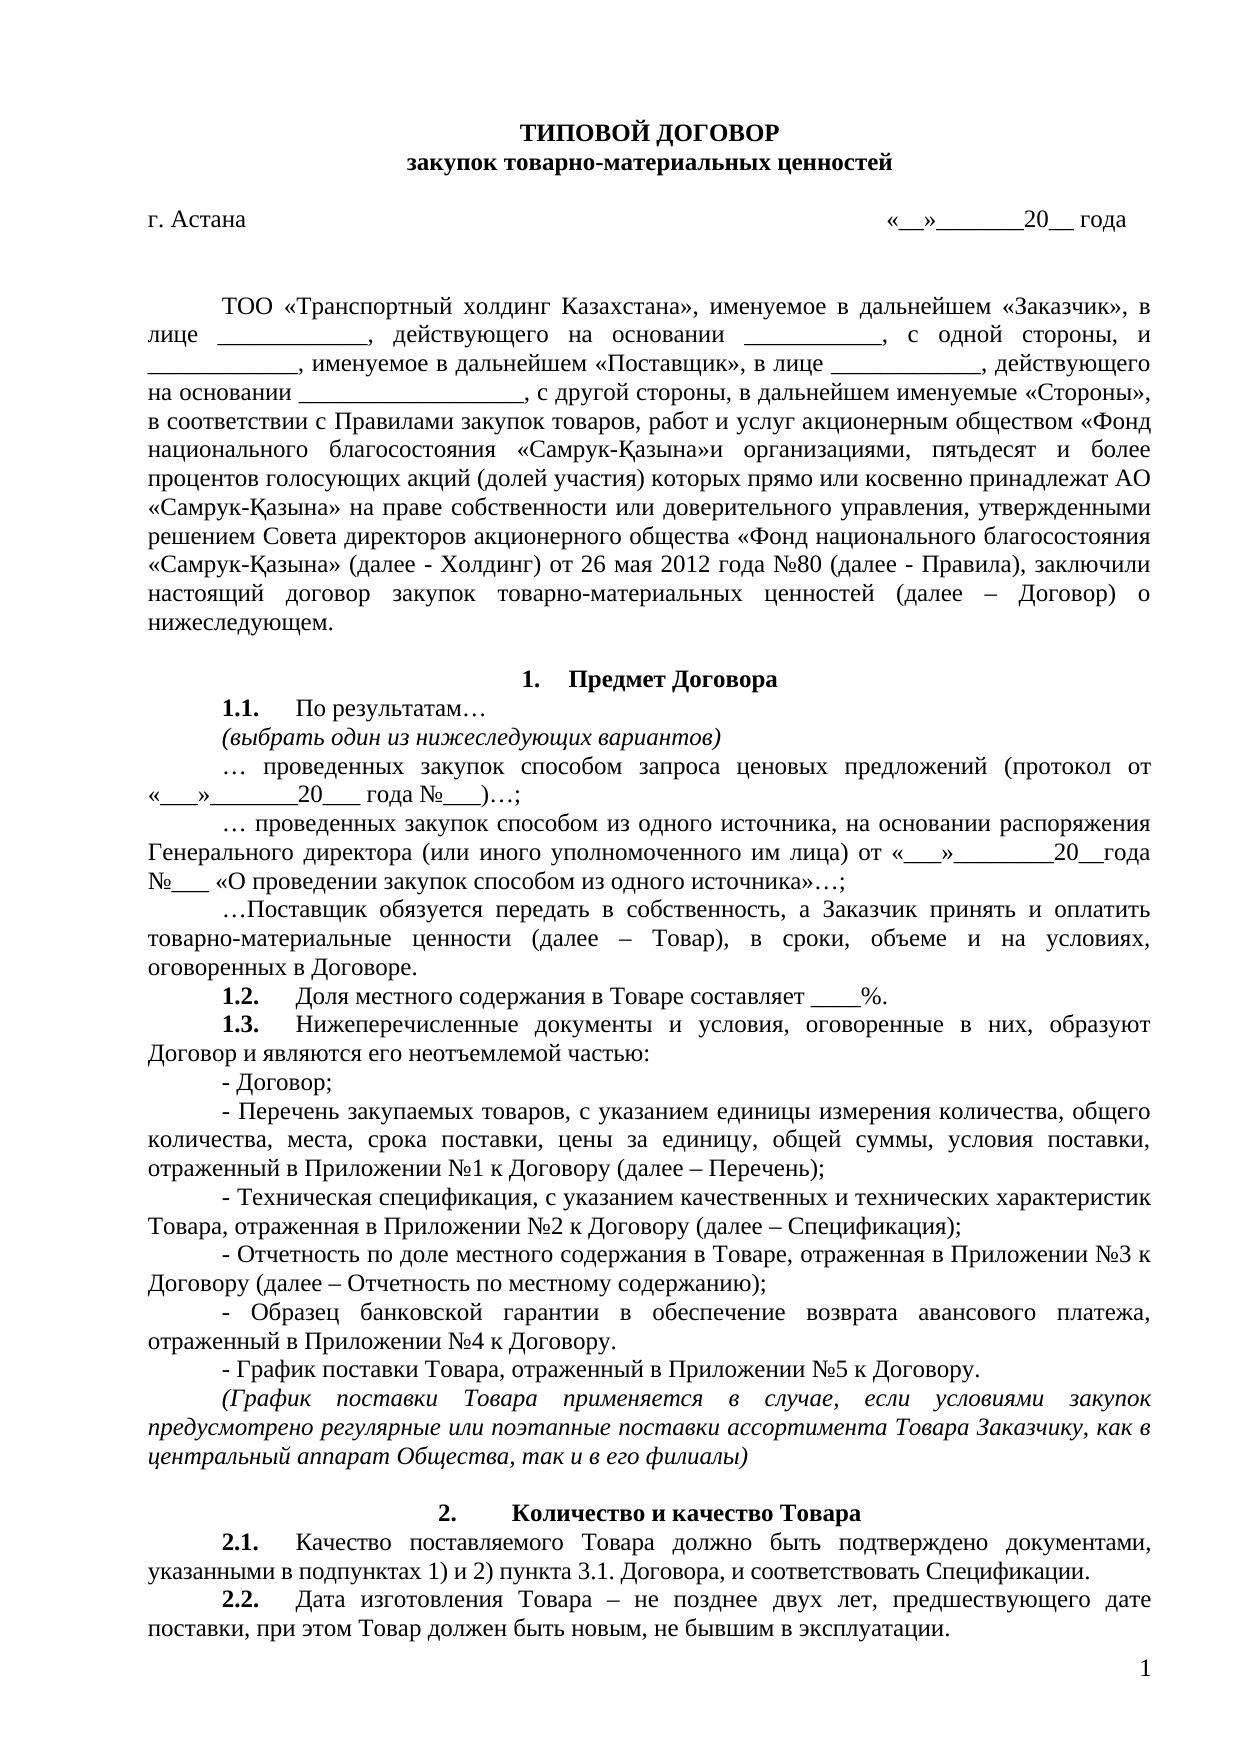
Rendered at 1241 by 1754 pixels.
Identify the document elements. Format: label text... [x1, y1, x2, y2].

list Нижеперечисленные документы и условия, оговоренные в них, образуют Договор и являются его неотъемлемой частью: [148, 1009, 1152, 1067]
list - Перечень закупаемых товаров, с указанием единицы измерения количества, общего количества, места, срока поставки, цены за единицу, общей суммы, условия поставки, отраженный в Приложении №1 к Договору (далее – Перечень); [148, 1096, 1152, 1182]
list Дата изготовления Товара – не позднее двух лет, предшествующего дате поставки, при этом Товар должен быть новым, не бывшим в эксплуатации. [148, 1584, 1152, 1642]
text - Образец банковской гарантии в обеспечение возврата авансового платежа, отраженный в Приложении №4 к Договору. [148, 1297, 1152, 1354]
text … проведенных закупок способом запроса ценовых предложений (протокол от «___»_______20___ года №___)…; [148, 751, 1152, 808]
subtitle ТИПОВОЙ ДОГОВОР [148, 118, 1152, 147]
list - Договор; [148, 1067, 1152, 1096]
text (выбрать один из нижеследующих вариантов) [222, 722, 1152, 751]
list Качество поставляемого Товара должно быть подтверждено документами, указанными в подпунктах 1) и 2) пункта 3.1. Договора, и соответствовать Спецификации. [148, 1527, 1152, 1584]
list Количество и качество Товара [148, 1498, 1152, 1527]
list Доля местного содержания в Товаре составляет ____%. [148, 981, 1152, 1009]
text …Поставщик обязуется передать в собственность, а Заказчик принять и оплатить товарно-материальные ценности (далее – Товар), в сроки, объеме и на условиях, оговоренных в Договоре. [148, 894, 1152, 981]
text ТОО «Транспортный холдинг Казахстана», именуемое в дальнейшем «Заказчик», в лице ____________, действующего на основании ___________, с одной стороны, и ____________, именуемое в дальнейшем «Поставщик», в лице ____________, действующего на основании __________________, с другой стороны, в дальнейшем именуемые «Стороны», в соответствии с Правилами закупок товаров, работ и услуг акционерным обществом «Фонд национального благосостояния «Самрук-Қазына»и организациями, пятьдесят и более процентов голосующих акций (долей участия) которых прямо или косвенно принадлежат АО «Самрук-Қазына» на праве собственности или доверительного управления, утвержденными решением Совета директоров акционерного общества «Фонд национального благосостояния «Самрук-Қазына» (далее - Холдинг) от 26 мая 2012 года №80 (далее - Правила), заключили настоящий договор закупок товарно-материальных ценностей (далее – Договор) о нижеследующем. [148, 291, 1152, 636]
list По результатам… [148, 693, 1152, 722]
list Предмет Договора [148, 664, 1152, 693]
text г. Астана «__»_______20__ года [148, 204, 1152, 233]
subtitle закупок товарно-материальных ценностей [148, 147, 1152, 176]
list - Отчетность по доле местного содержания в Товаре, отраженная в Приложении №3 к Договору (далее – Отчетность по местному содержанию); [148, 1239, 1152, 1297]
text - График поставки Товара, отраженный в Приложении №5 к Договору. [148, 1354, 1152, 1383]
text (График поставки Товара применяется в случае, если условиями закупок предусмотрено регулярные или поэтапные поставки ассортимента Товара Заказчику, как в центральный аппарат Общества, так и в его филиалы) [148, 1383, 1152, 1469]
text … проведенных закупок способом из одного источника, на основании распоряжения Генерального директора (или иного уполномоченного им лица) от «___»________20__года №___ «О проведении закупок способом из одного источника»…; [148, 808, 1152, 894]
list - Техническая спецификация, с указанием качественных и технических характеристик Товара, отраженная в Приложении №2 к Договору (далее – Спецификация); [148, 1182, 1152, 1239]
